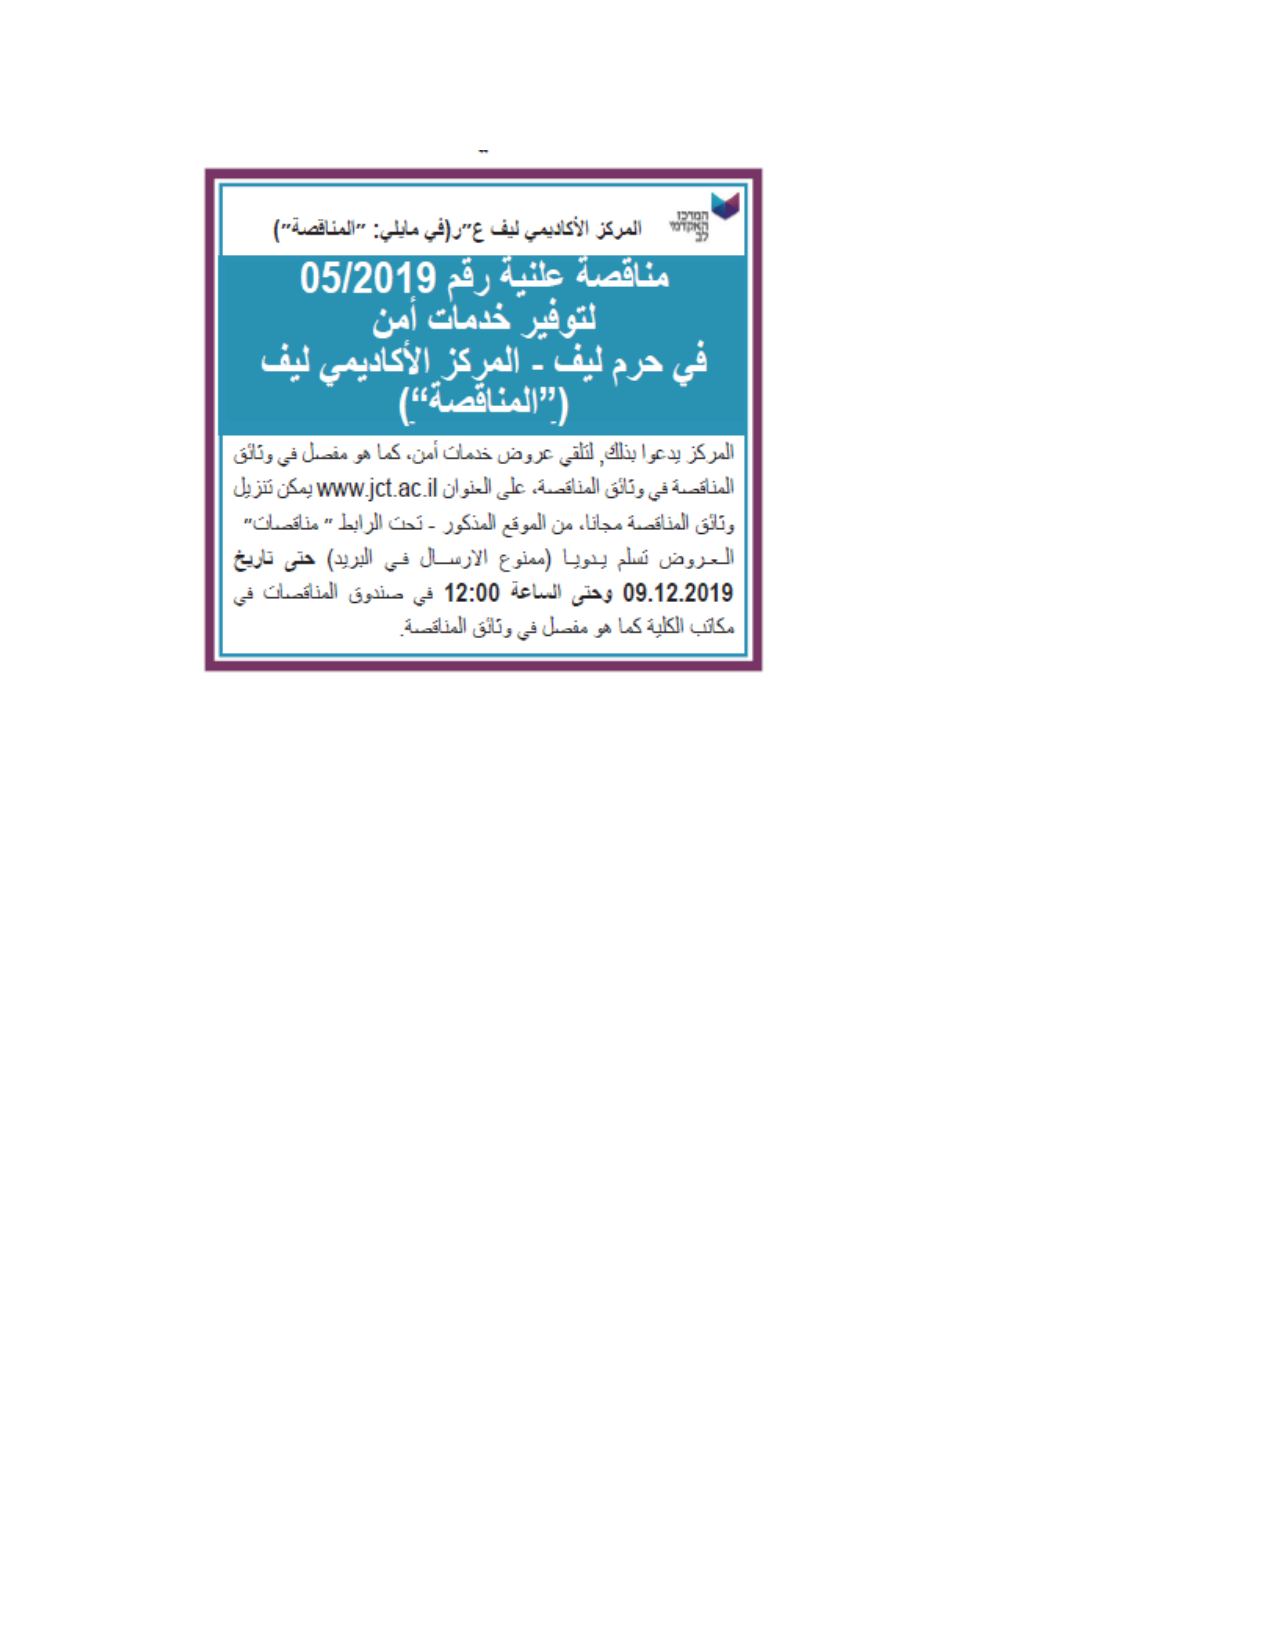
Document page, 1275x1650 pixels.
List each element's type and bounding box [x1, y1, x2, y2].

picture [187, 150, 775, 685]
